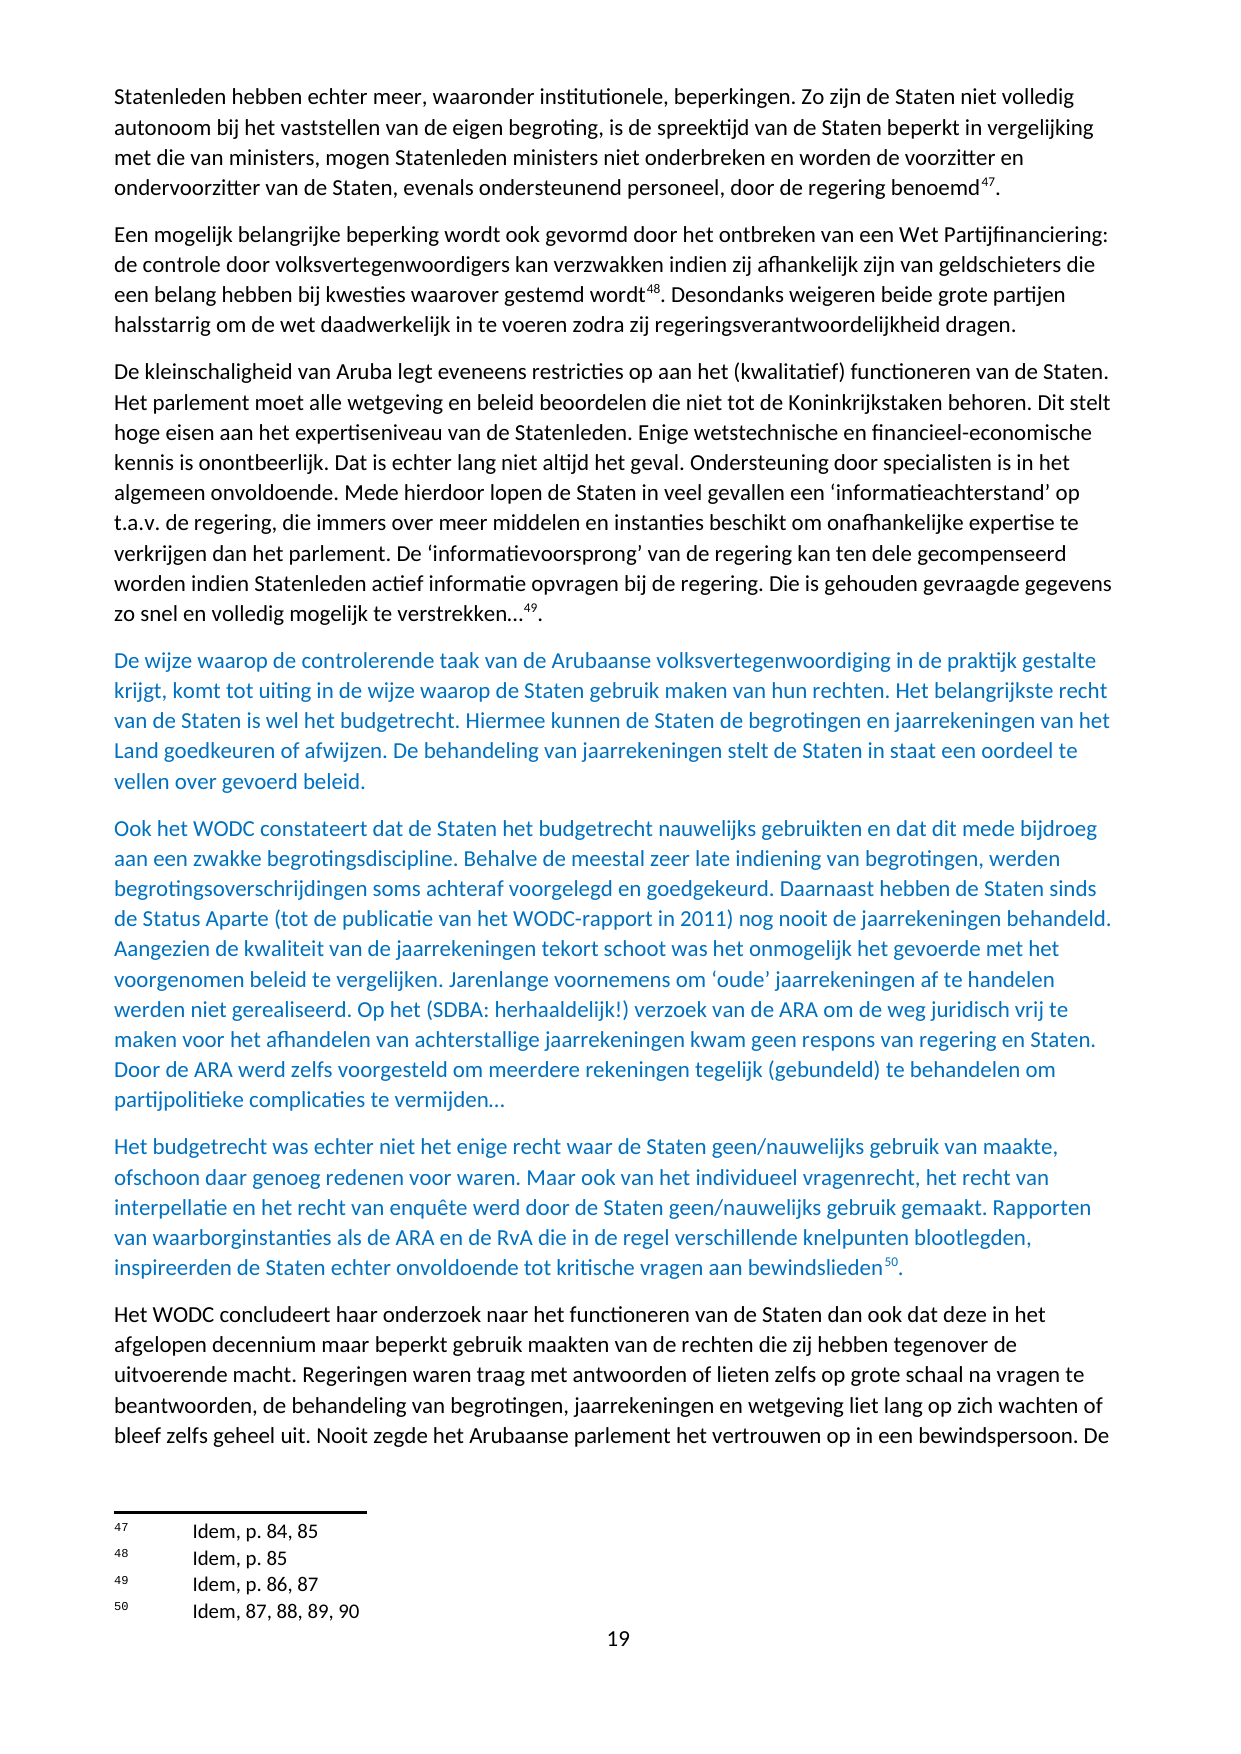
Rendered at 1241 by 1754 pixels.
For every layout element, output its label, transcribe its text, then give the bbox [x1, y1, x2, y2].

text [114, 1300, 1122, 1449]
text Het budgetrecht was echter niet het enige recht waar de Staten geen/nauwelijks gebruik van maakte, ofschoon daar genoeg redenen voor waren. Maar ook van het individueel vragenrecht, het recht van interpellatie en het recht van enquête werd door de Staten geen/nauwelijks gebruik gemaakt. Rapporten van waarborginstanties als de ARA en de RvA die in de regel verschillende knelpunten blootlegden, inspireerden de Staten echter onvoldoende tot kritische vragen aan bewindslieden. [114, 1132, 1122, 1281]
text Statenleden hebben echter meer, waaronder institutionele, beperkingen. Zo zijn de Staten niet volledig autonoom bij het vaststellen van de eigen begroting, is de spreektijd van de Staten beperkt in vergelijking met die van ministers, mogen Statenleden ministers niet onderbreken en worden de voorzitter en ondervoorzitter van de Staten, evenals ondersteunend personeel, door de regering benoemd. [114, 82, 1122, 201]
text Een mogelijk belangrijke beperking wordt ook gevormd door het ontbreken van een Wet Partijfinanciering: de controle door volksvertegenwoordigers kan verzwakken indien zij afhankelijk zijn van geldschieters die een belang hebben bij kwesties waarover gestemd wordt. Desondanks weigeren beide grote partijen halsstarrig om de wet daadwerkelijk in te voeren zodra zij regeringsverantwoordelijkheid dragen. [114, 220, 1122, 339]
text Ook het WODC constateert dat de Staten het budgetrecht nauwelijks gebruikten en dat dit mede bijdroeg aan een zwakke begrotingsdiscipline. Behalve de meestal zeer late indiening van begrotingen, werden begrotingsoverschrijdingen soms achteraf voorgelegd en goedgekeurd. Daarnaast hebben de Staten sinds de Status Aparte (tot de publicatie van het WODC-rapport in 2011) nog nooit de jaarrekeningen behandeld. Aangezien de kwaliteit van de jaarrekeningen tekort schoot was het onmogelijk het gevoerde met het voorgenomen beleid te vergelijken. Jarenlange voornemens om ‘oude’ jaarrekeningen af te handelen werden niet gerealiseerd. Op het (SDBA: herhaaldelijk!) verzoek van de ARA om de weg juridisch vrij te maken voor het afhandelen van achterstallige jaarrekeningen kwam geen respons van regering en Staten. Door de ARA werd zelfs voorgesteld om meerdere rekeningen tegelijk (gebundeld) te behandelen om partijpolitieke complicaties te vermijden… [114, 814, 1122, 1114]
text De kleinschaligheid van Aruba legt eveneens restricties op aan het (kwalitatief) functioneren van de Staten. Het parlement moet alle wetgeving en beleid beoordelen die niet tot de Koninkrijkstaken behoren. Dit stelt hoge eisen aan het expertiseniveau van de Statenleden. Enige wetstechnische en financieel-economische kennis is onontbeerlijk. Dat is echter lang niet altijd het geval. Ondersteuning door specialisten is in het algemeen onvoldoende. Mede hierdoor lopen de Staten in veel gevallen een ‘informatieachterstand’ op t.a.v. de regering, die immers over meer middelen en instanties beschikt om onafhankelijke expertise te verkrijgen dan het parlement. De ‘informatievoorsprong’ van de regering kan ten dele gecompenseerd worden indien Statenleden actief informatie opvragen bij de regering. Die is gehouden gevraagde gegevens zo snel en volledig mogelijk te verstrekken…. [114, 357, 1122, 627]
text De wijze waarop de controlerende taak van de Arubaanse volksvertegenwoordiging in de praktijk gestalte krijgt, komt tot uiting in de wijze waarop de Staten gebruik maken van hun rechten. Het belangrijkste recht van de Staten is wel het budgetrecht. Hiermee kunnen de Staten de begrotingen en jaarrekeningen van het Land goedkeuren of afwijzen. De behandeling van jaarrekeningen stelt de Staten in staat een oordeel te vellen over gevoerd beleid. [114, 646, 1122, 795]
